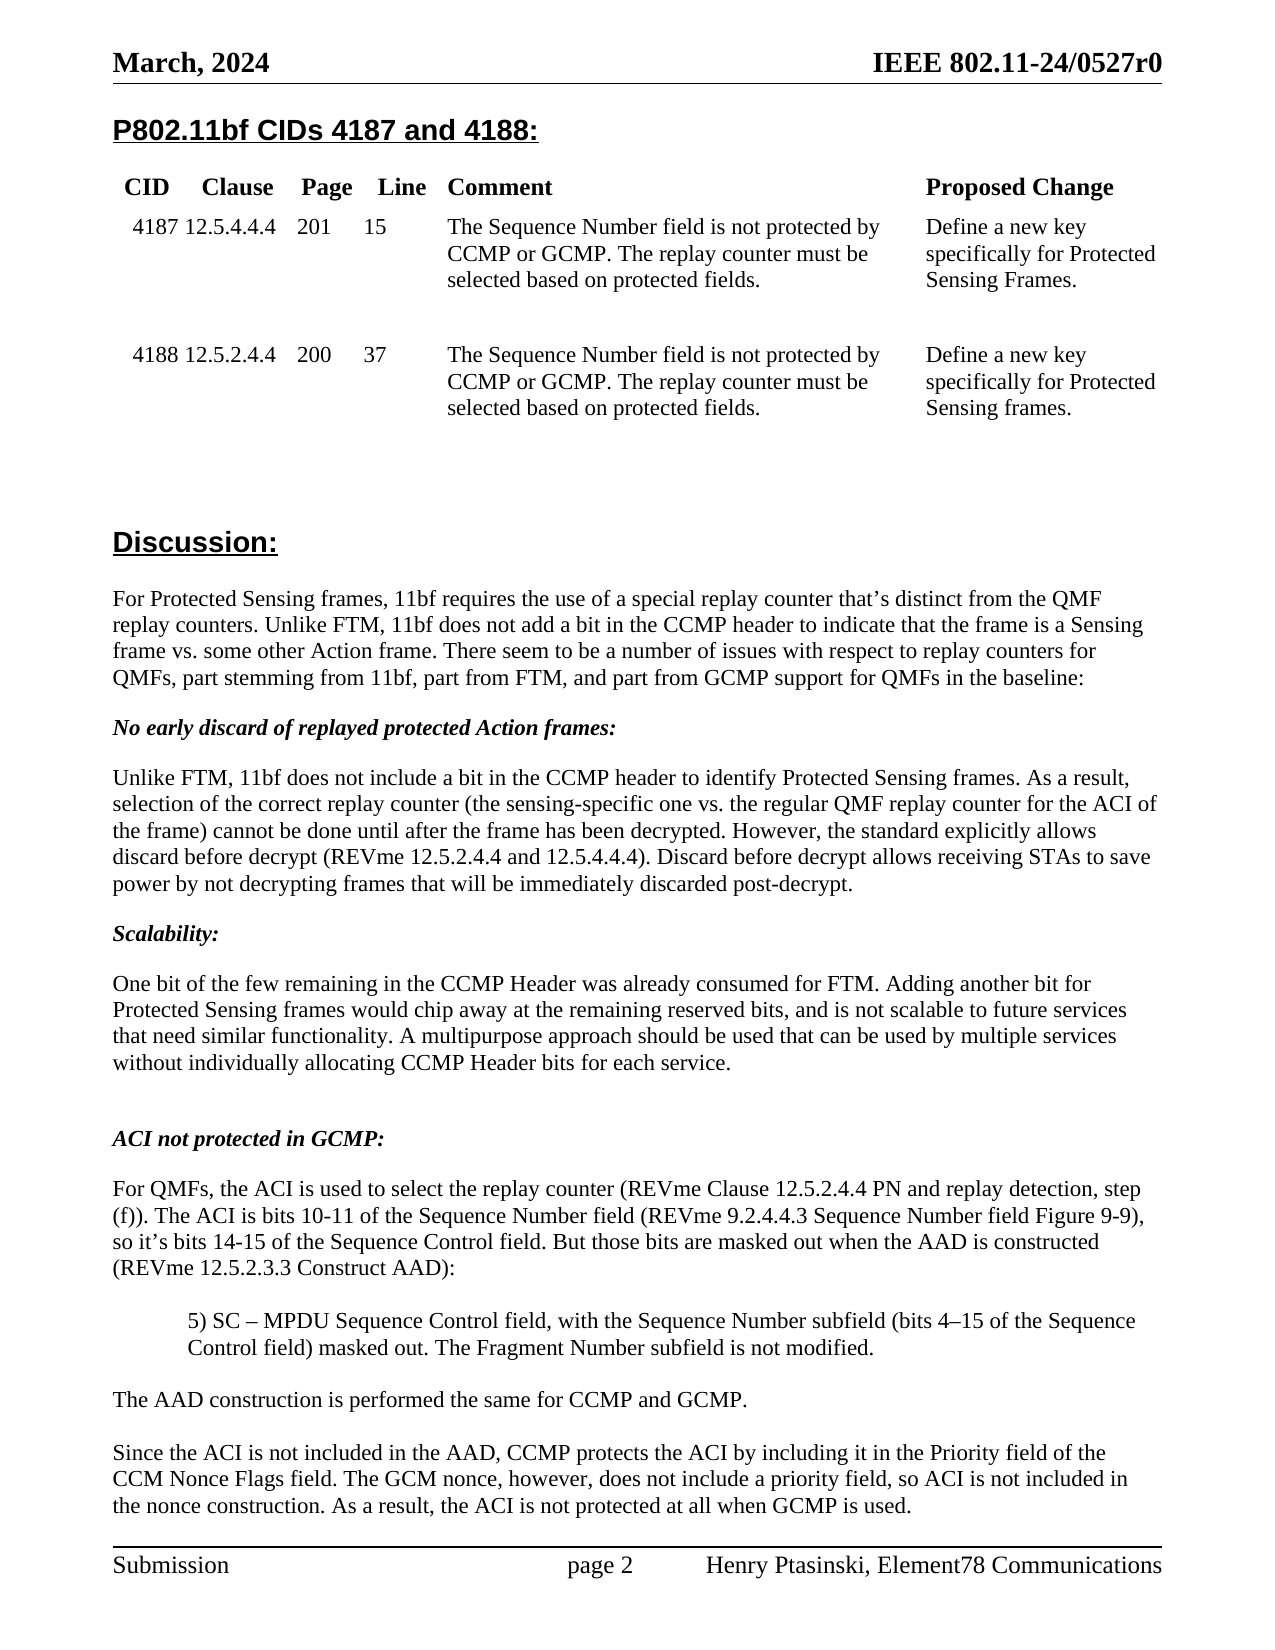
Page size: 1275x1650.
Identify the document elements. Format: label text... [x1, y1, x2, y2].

table_cell Define a new key specifically for Protected Sensing Frames. [923, 213, 1163, 341]
text Since the ACI is not included in the AAD, CCMP protects the ACI by including it in the Priority field of the CCM Nonce Flags field. The GCM nonce, however, does not include a priority field, so ACI is not included in the nonce construction. As a result, the ACI is not protected at all when GCMP is used. [112, 1439, 1162, 1518]
table_cell 12.5.2.4.4 [181, 341, 294, 469]
text Scalability: [112, 920, 1162, 946]
text For QMFs, the ACI is used to select the replay counter (REVme Clause 12.5.2.4.4 PN and replay detection, step (f)). The ACI is bits 10-11 of the Sequence Number field (REVme 9.2.4.4.3 Sequence Number field Figure 9-9), so it’s bits 14-15 of the Sequence Control field. But those bits are masked out when the AAD is constructed (REVme 12.5.2.3.3 Construct AAD): [112, 1175, 1162, 1281]
table_cell 200 [294, 341, 360, 469]
text ACI not protected in GCMP: [112, 1125, 1162, 1152]
table_header Proposed Change [923, 173, 1163, 213]
table_cell The Sequence Number field is not protected by CCMP or GCMP. The replay counter must be selected based on protected fields. [444, 213, 922, 341]
table_header Line [360, 173, 444, 213]
table_header Page [294, 173, 360, 213]
table_cell Define a new key specifically for Protected Sensing frames. [923, 341, 1163, 469]
table_cell The Sequence Number field is not protected by CCMP or GCMP. The replay counter must be selected based on protected fields. [444, 341, 922, 469]
text For Protected Sensing frames, 11bf requires the use of a special replay counter that’s distinct from the QMF replay counters. Unlike FTM, 11bf does not add a bit in the CCMP header to indicate that the frame is a Sensing frame vs. some other Action frame. There seem to be a number of issues with respect to replay counters for QMFs, part stemming from 11bf, part from FTM, and part from GCMP support for QMFs in the baseline: [112, 585, 1162, 690]
text No early discard of replayed protected Action frames: [112, 714, 1162, 740]
subtitle Discussion: [112, 525, 1162, 558]
table_cell 15 [360, 213, 444, 341]
subtitle P802.11bf CIDs 4187 and 4188: [112, 112, 1162, 146]
text One bit of the few remaining in the CCMP Header was already consumed for FTM. Adding another bit for Protected Sensing frames would chip away at the remaining reserved bits, and is not scalable to future services that need similar functionality. A multipurpose approach should be used that can be used by multiple services without individually allocating CCMP Header bits for each service. [112, 970, 1162, 1075]
table_cell 37 [360, 341, 444, 469]
table_cell 201 [294, 213, 360, 341]
text The AAD construction is performed the same for CCMP and GCMP. [112, 1386, 1162, 1413]
table_header Clause [181, 173, 294, 213]
table_cell 4187 [113, 213, 181, 341]
table_cell 4188 [113, 341, 181, 469]
table_header CID [113, 173, 181, 213]
text 5) SC – MPDU Sequence Control field, with the Sequence Number subfield (bits 4–15 of the Sequence Control field) masked out. The Fragment Number subfield is not modified. [187, 1307, 1162, 1360]
table_header Comment [444, 173, 922, 213]
text Unlike FTM, 11bf does not include a bit in the CCMP header to identify Protected Sensing frames. As a result, selection of the correct replay counter (the sensing-specific one vs. the regular QMF replay counter for the ACI of the frame) cannot be done until after the frame has been decrypted. However, the standard explicitly allows discard before decrypt (REVme 12.5.2.4.4 and 12.5.4.4.4). Discard before decrypt allows receiving STAs to save power by not decrypting frames that will be immediately discarded post-decrypt. [112, 764, 1162, 896]
table_cell 12.5.4.4.4 [181, 213, 294, 341]
